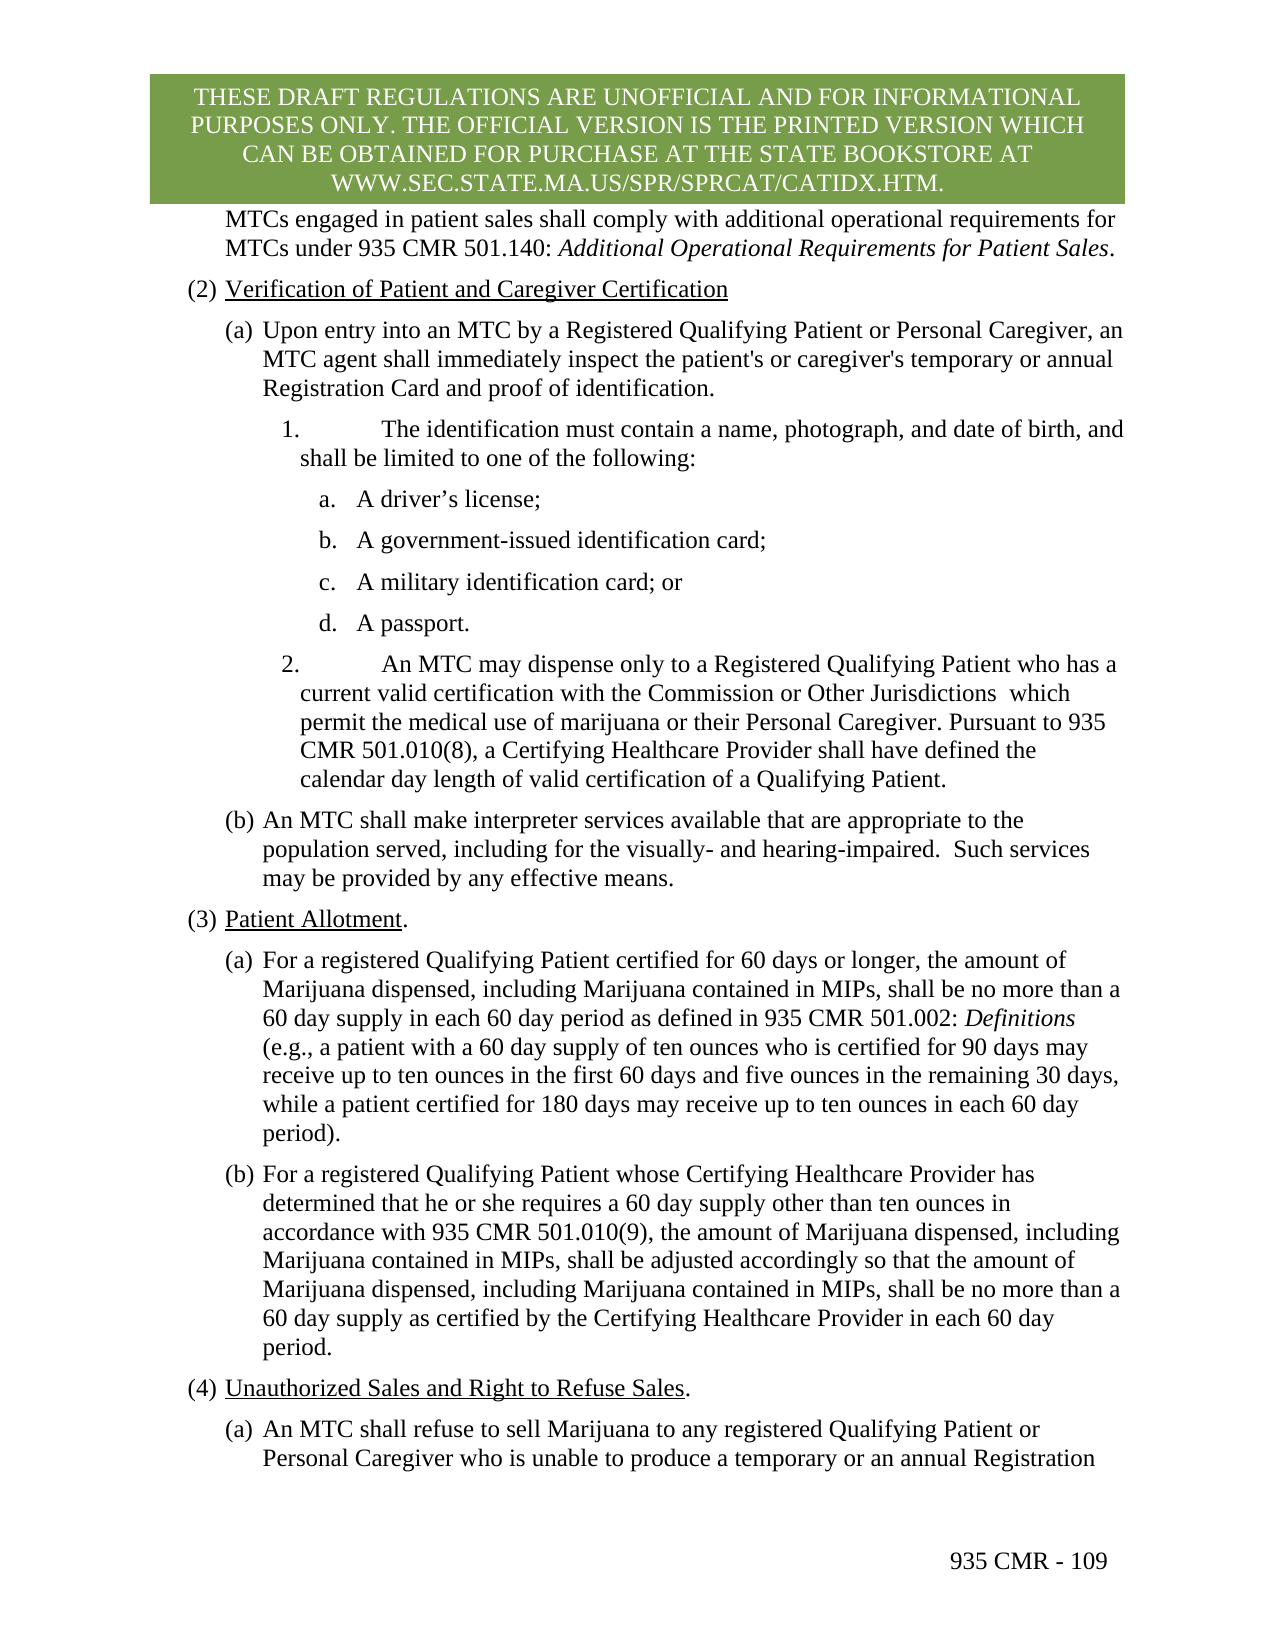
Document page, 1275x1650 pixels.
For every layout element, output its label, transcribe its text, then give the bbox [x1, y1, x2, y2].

list A military identification card; or [319, 567, 1125, 595]
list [225, 1414, 1125, 1472]
list For a registered Qualifying Patient whose Certifying Healthcare Provider has determined that he or she requires a 60 day supply other than ten ounces in accordance with 935 CMR 501.010(9), the amount of Marijuana dispensed, including Marijuana contained in MIPs, shall be adjusted accordingly so that the amount of Marijuana dispensed, including Marijuana contained in MIPs, shall be no more than a 60 day supply as certified by the Certifying Healthcare Provider in each 60 day period. [225, 1159, 1125, 1360]
list A passport. [319, 608, 1125, 637]
list Upon entry into an MTC by a Registered Qualifying Patient or Personal Caregiver, an MTC agent shall immediately inspect the patient's or caregiver's temporary or annual Registration Card and proof of identification. [225, 315, 1125, 402]
list A government-issued identification card; [319, 525, 1125, 554]
list For a registered Qualifying Patient certified for 60 days or longer, the amount of Marijuana dispensed, including Marijuana contained in MIPs, shall be no more than a 60 day supply in each 60 day period as defined in 935 CMR 501.002: Definitions (e.g., a patient with a 60 day supply of ten ounces who is certified for 90 days may receive up to ten ounces in the first 60 days and five ounces in the remaining 30 days, while a patient certified for 180 days may receive up to ten ounces in each 60 day period). [225, 945, 1125, 1147]
list An MTC shall make interpreter services available that are appropriate to the population served, including for the visually- and hearing-impaired. Such services may be provided by any effective means. [225, 805, 1125, 892]
list Patient Allotment. [187, 904, 1125, 933]
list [187, 204, 1125, 262]
list Unauthorized Sales and Right to Refuse Sales. [187, 1373, 1125, 1402]
list An MTC may dispense only to a Registered Qualifying Patient who has a current valid certification with the Commission or Other Jurisdictions which permit the medical use of marijuana or their Personal Caregiver. Pursuant to 935 CMR 501.010(8), a Certifying Healthcare Provider shall have defined the calendar day length of valid certification of a Qualifying Patient. [281, 649, 1125, 793]
list The identification must contain a name, photograph, and date of birth, and shall be limited to one of the following: [281, 414, 1125, 472]
list A driver’s license; [319, 484, 1125, 513]
list Verification of Patient and Caregiver Certification [187, 274, 1125, 303]
